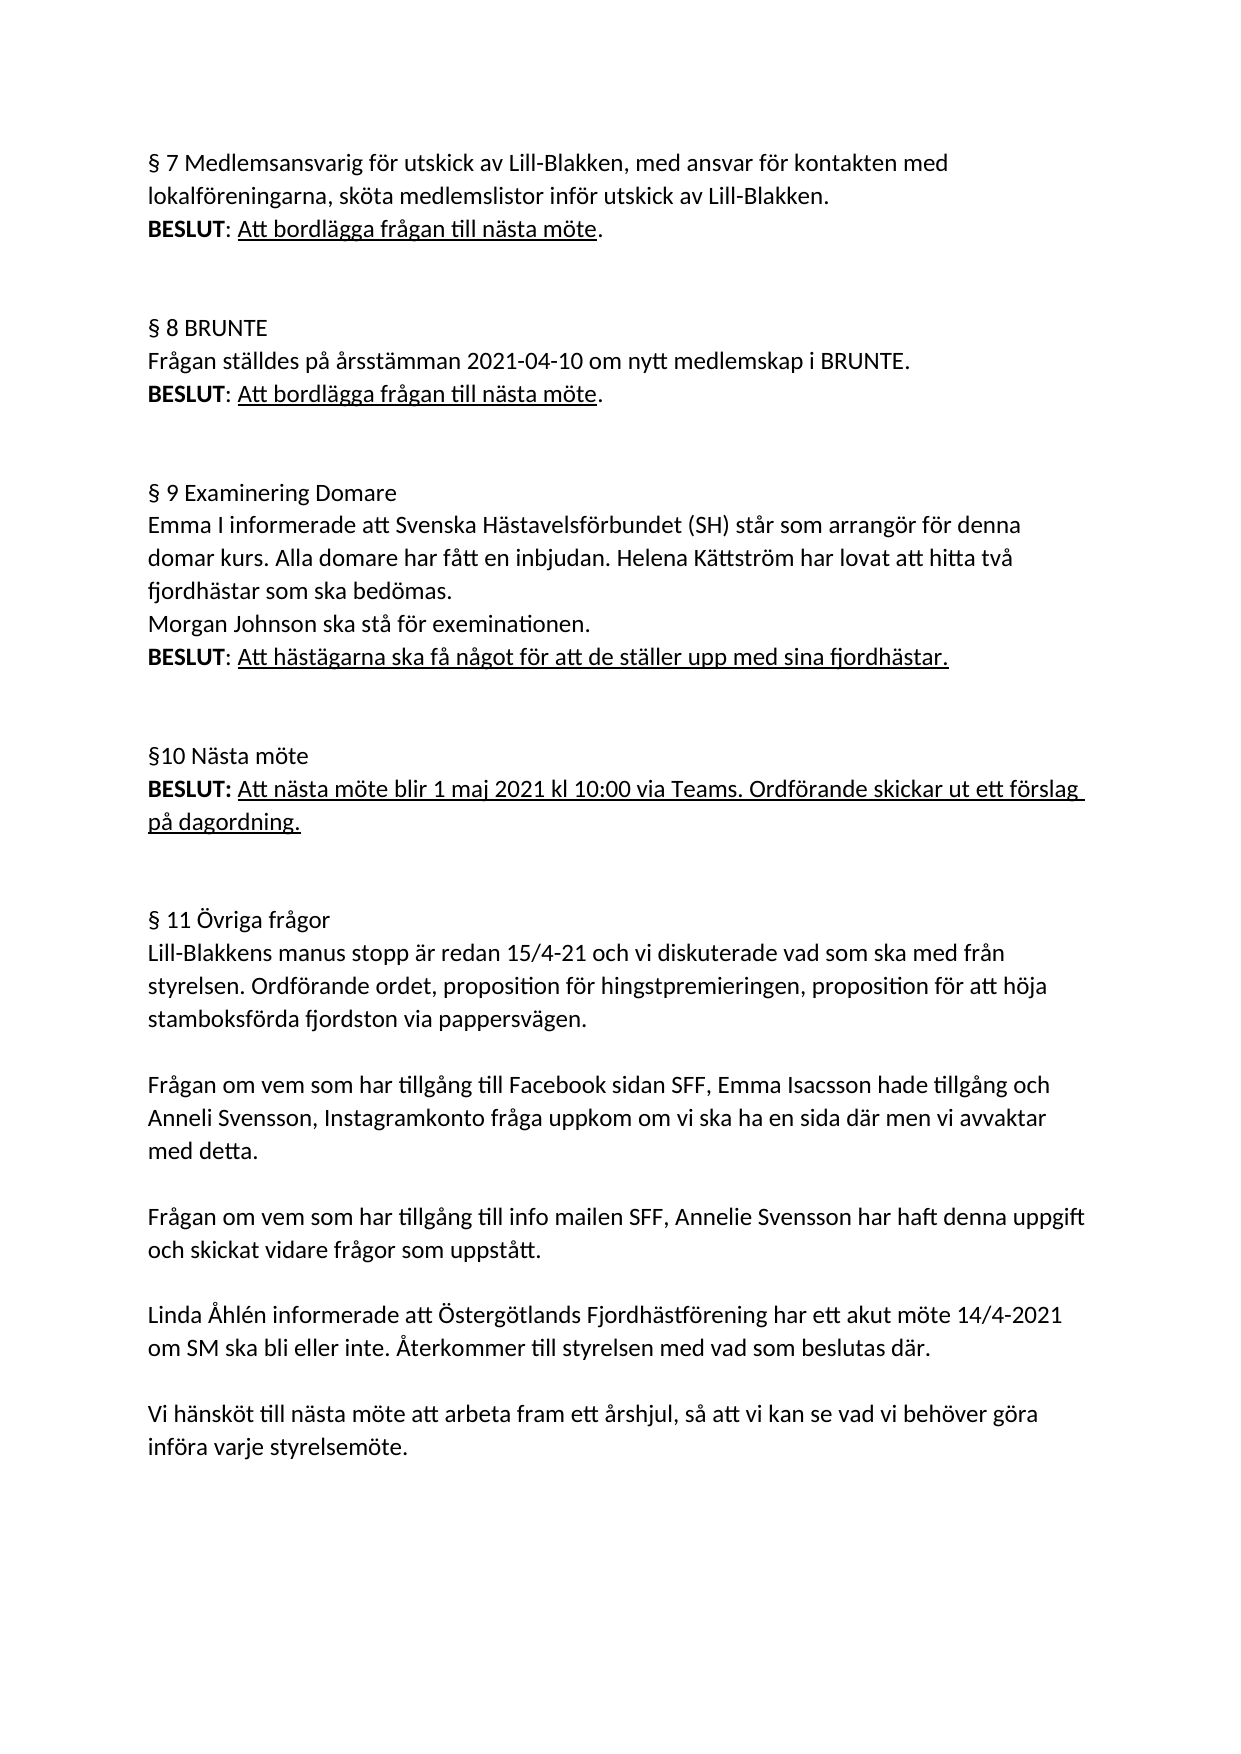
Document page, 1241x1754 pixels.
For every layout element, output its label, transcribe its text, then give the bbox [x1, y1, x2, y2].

text Emma I informerade att Svenska Hästavelsförbundet (SH) står som arrangör för denna [148, 510, 1093, 540]
text Frågan om vem som har tillgång till info mailen SFF, Annelie Svensson har haft denna uppgift och skickat vidare frågor som uppstått. [148, 1201, 1093, 1264]
text BESLUT: Att bordlägga frågan till nästa möte. [148, 378, 1093, 408]
text Lill-Blakkens manus stopp är redan 15/4-21 och vi diskuterade vad som ska med från styrelsen. Ordförande ordet, proposition för hingstpremieringen, proposition för att höja stamboksförda fjordston via pappersvägen. [148, 938, 1093, 1034]
text domar kurs. Alla domare har fått en inbjudan. Helena Kättström har lovat att hitta två fjordhästar som ska bedömas. [148, 543, 1093, 606]
text Morgan Johnson ska stå för exeminationen. [148, 608, 1093, 639]
text § 8 BRUNTE [148, 312, 1093, 343]
text § 9 Examinering Domare [148, 477, 1093, 507]
text BESLUT: Att hästägarna ska få något för att de ställer upp med sina fjordhästar. [148, 641, 1093, 672]
text Vi hänsköt till nästa möte att arbeta fram ett årshjul, så att vi kan se vad vi behöver göra införa varje styrelsemöte. [148, 1398, 1093, 1462]
text Frågan om vem som har tillgång till Facebook sidan SFF, Emma Isacsson hade tillgång och Anneli Svensson, Instagramkonto fråga uppkom om vi ska ha en sida där men vi avvaktar med detta. [148, 1069, 1093, 1166]
text Frågan ställdes på årsstämman 2021-04-10 om nytt medlemskap i BRUNTE. [148, 345, 1093, 376]
text §10 Nästa möte [148, 740, 1093, 771]
text § 7 Medlemsansvarig för utskick av Lill-Blakken, med ansvar för kontakten med lokalföreningarna, sköta medlemslistor inför utskick av Lill-Blakken. [148, 148, 1093, 211]
text BESLUT: Att bordlägga frågan till nästa möte. [148, 213, 1093, 244]
text BESLUT: Att nästa möte blir 1 maj 2021 kl 10:00 via Teams. Ordförande skickar ut ett förslag på dagordning. [148, 773, 1093, 836]
text Linda Åhlén informerade att Östergötlands Fjordhästförening har ett akut möte 14/4-2021 om SM ska bli eller inte. Återkommer till styrelsen med vad som beslutas där. [148, 1300, 1093, 1363]
text § 11 Övriga frågor [148, 905, 1093, 935]
